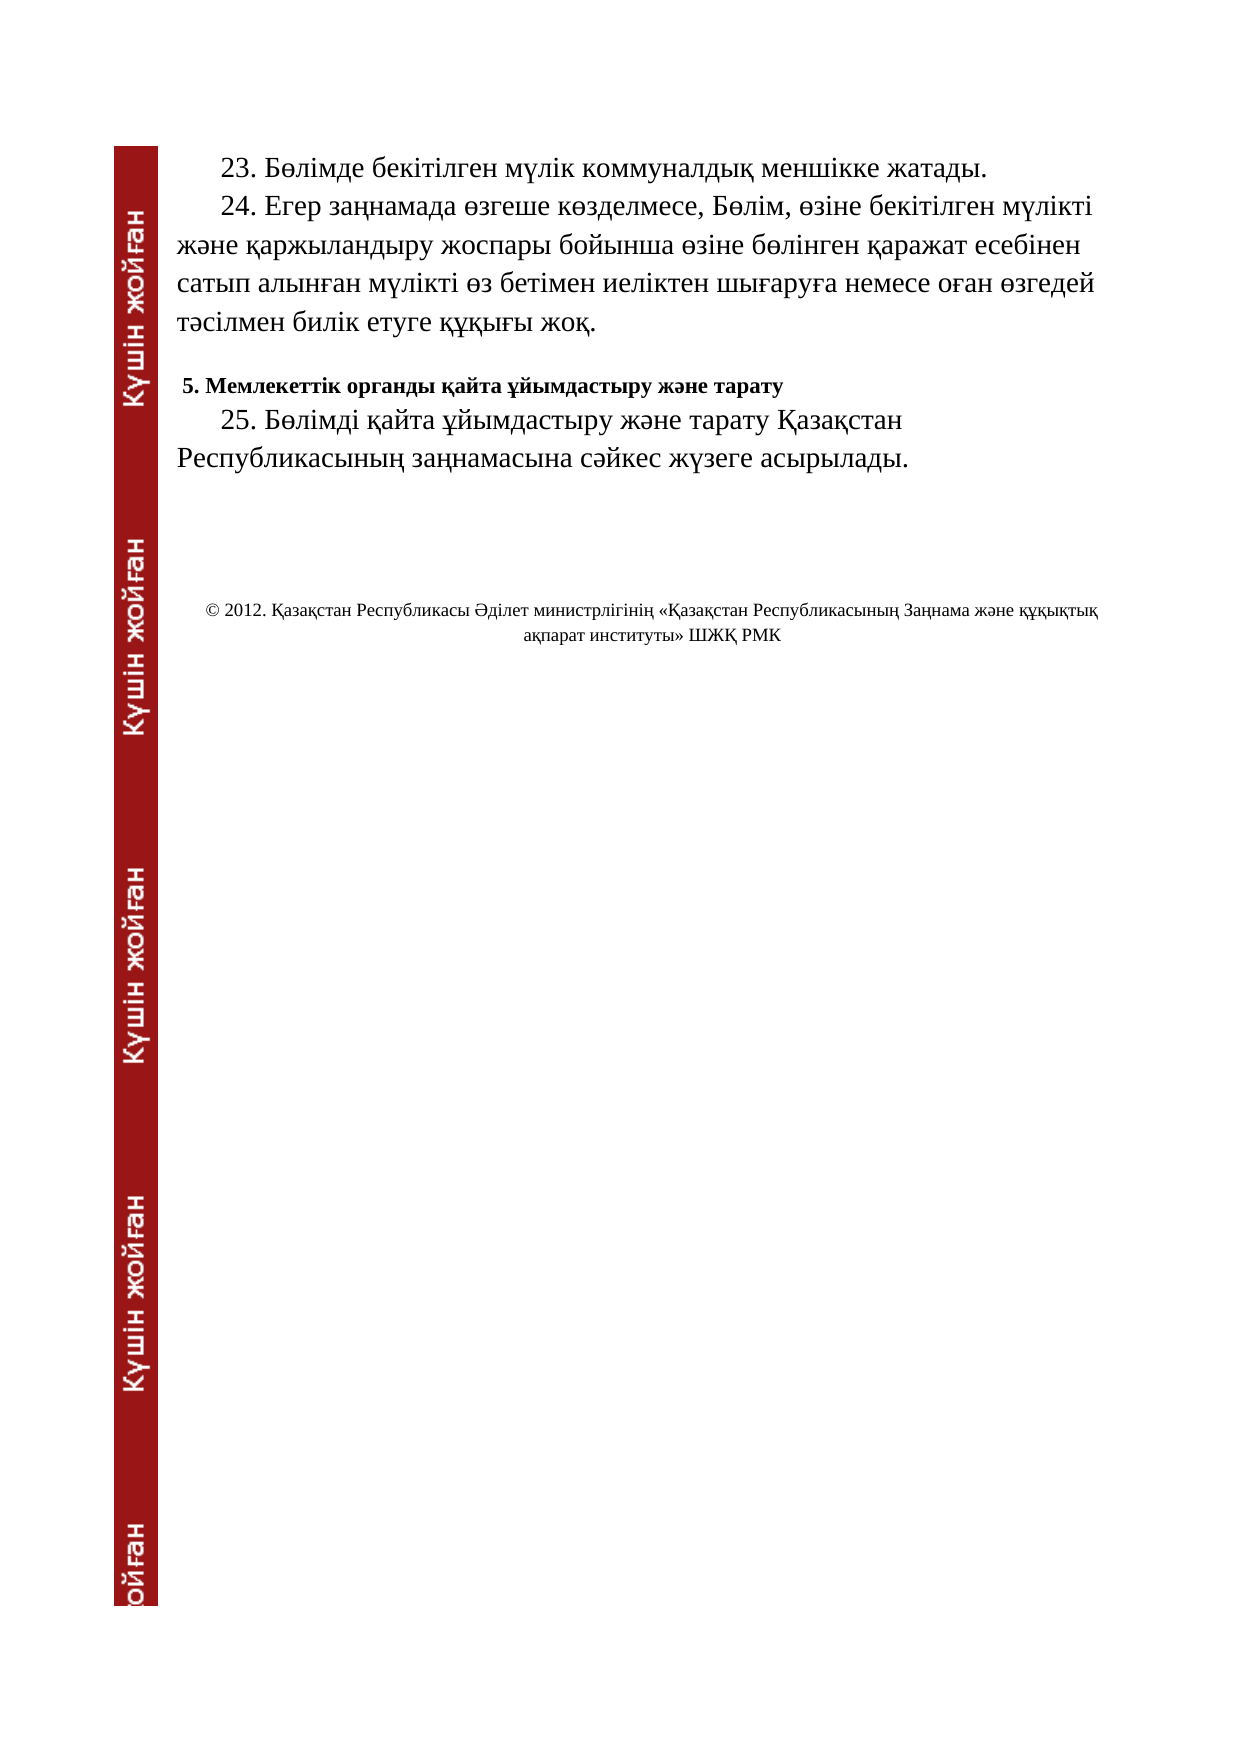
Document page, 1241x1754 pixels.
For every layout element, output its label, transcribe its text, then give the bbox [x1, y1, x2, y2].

picture [114, 645, 158, 1606]
picture [114, 504, 158, 599]
text 5. Мемлекеттік органды қайта ұйымдастыру және тарату [112, 372, 1128, 398]
text © 2012. Қазақстан Республикасы Әділет министрлігінің «Қазақстан Республикасының Заңнама және құқықтық ақпарат институты» ШЖҚ РМК [112, 599, 1128, 645]
text 25. Бөлімді қайта ұйымдастыру және тарату Қазақстан Республикасының заңнамасына сәйкес жүзеге асырылады. [112, 402, 1128, 504]
picture [114, 398, 158, 402]
picture [114, 146, 158, 150]
picture [114, 368, 158, 372]
